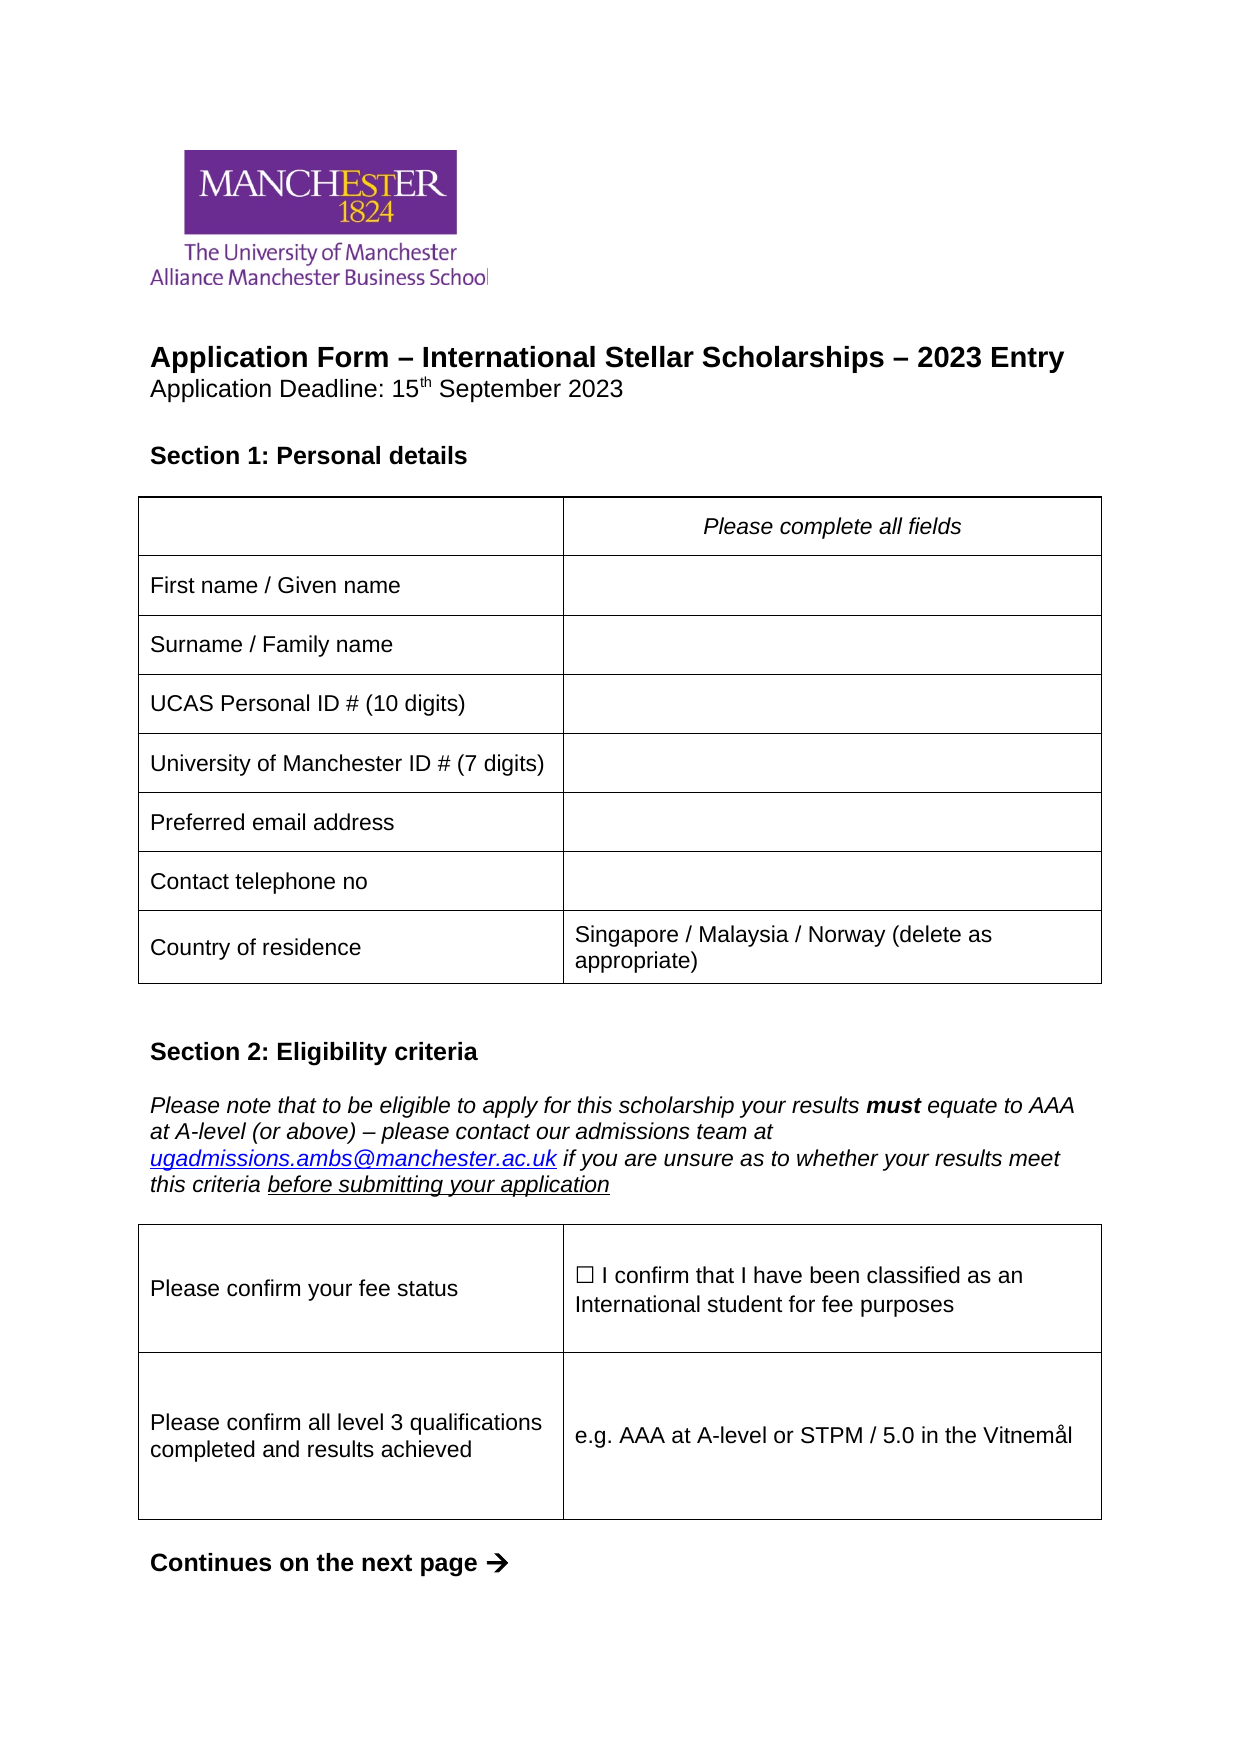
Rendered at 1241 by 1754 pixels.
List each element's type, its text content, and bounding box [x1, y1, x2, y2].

table_header [139, 498, 563, 555]
table_cell [564, 793, 1101, 851]
table_cell Please confirm all level 3 qualifications completed and results achieved [139, 1353, 563, 1519]
table_cell Contact telephone no [139, 852, 563, 910]
table_cell University of Manchester ID # (7 digits) [139, 734, 563, 792]
text Application Form – International Stellar Scholarships – 2023 Entry [150, 341, 1090, 374]
table_cell Surname / Family name [139, 616, 563, 673]
table_cell Preferred email address [139, 793, 563, 851]
table_cell [564, 616, 1101, 673]
table_cell e.g. AAA at A-level or STPM / 5.0 in the Vitnemål [564, 1353, 1101, 1519]
table_header Please complete all fields [564, 498, 1101, 555]
table_header Please confirm your fee status [139, 1225, 563, 1352]
table_header I confirm that I have been classified as an International student for fee purposes [564, 1225, 1101, 1352]
table_cell UCAS Personal ID # (10 digits) [139, 675, 563, 733]
text Section 1: Personal details [150, 441, 1090, 470]
table_cell First name / Given name [139, 556, 563, 614]
table_cell [564, 852, 1101, 910]
table_cell [564, 675, 1101, 733]
table_cell [564, 556, 1101, 614]
text Continues on the next page [150, 1548, 1090, 1577]
text Section 2: Eligibility criteria [150, 1037, 1090, 1066]
table_cell Singapore / Malaysia / Norway (delete as appropriate) [564, 911, 1101, 983]
table_cell Country of residence [139, 911, 563, 983]
table_cell [564, 734, 1101, 792]
picture [150, 150, 488, 285]
text Please note that to be eligible to apply for this scholarship your results must equate to AAA at A-level (or above) – please contact our admissions team at ugadmissions.ambs@manchester.ac.uk if you are unsure as to whether your results meet this criteria before submitting your application [150, 1092, 1090, 1197]
text Application Deadline: 15th September 2023 [150, 374, 1090, 403]
